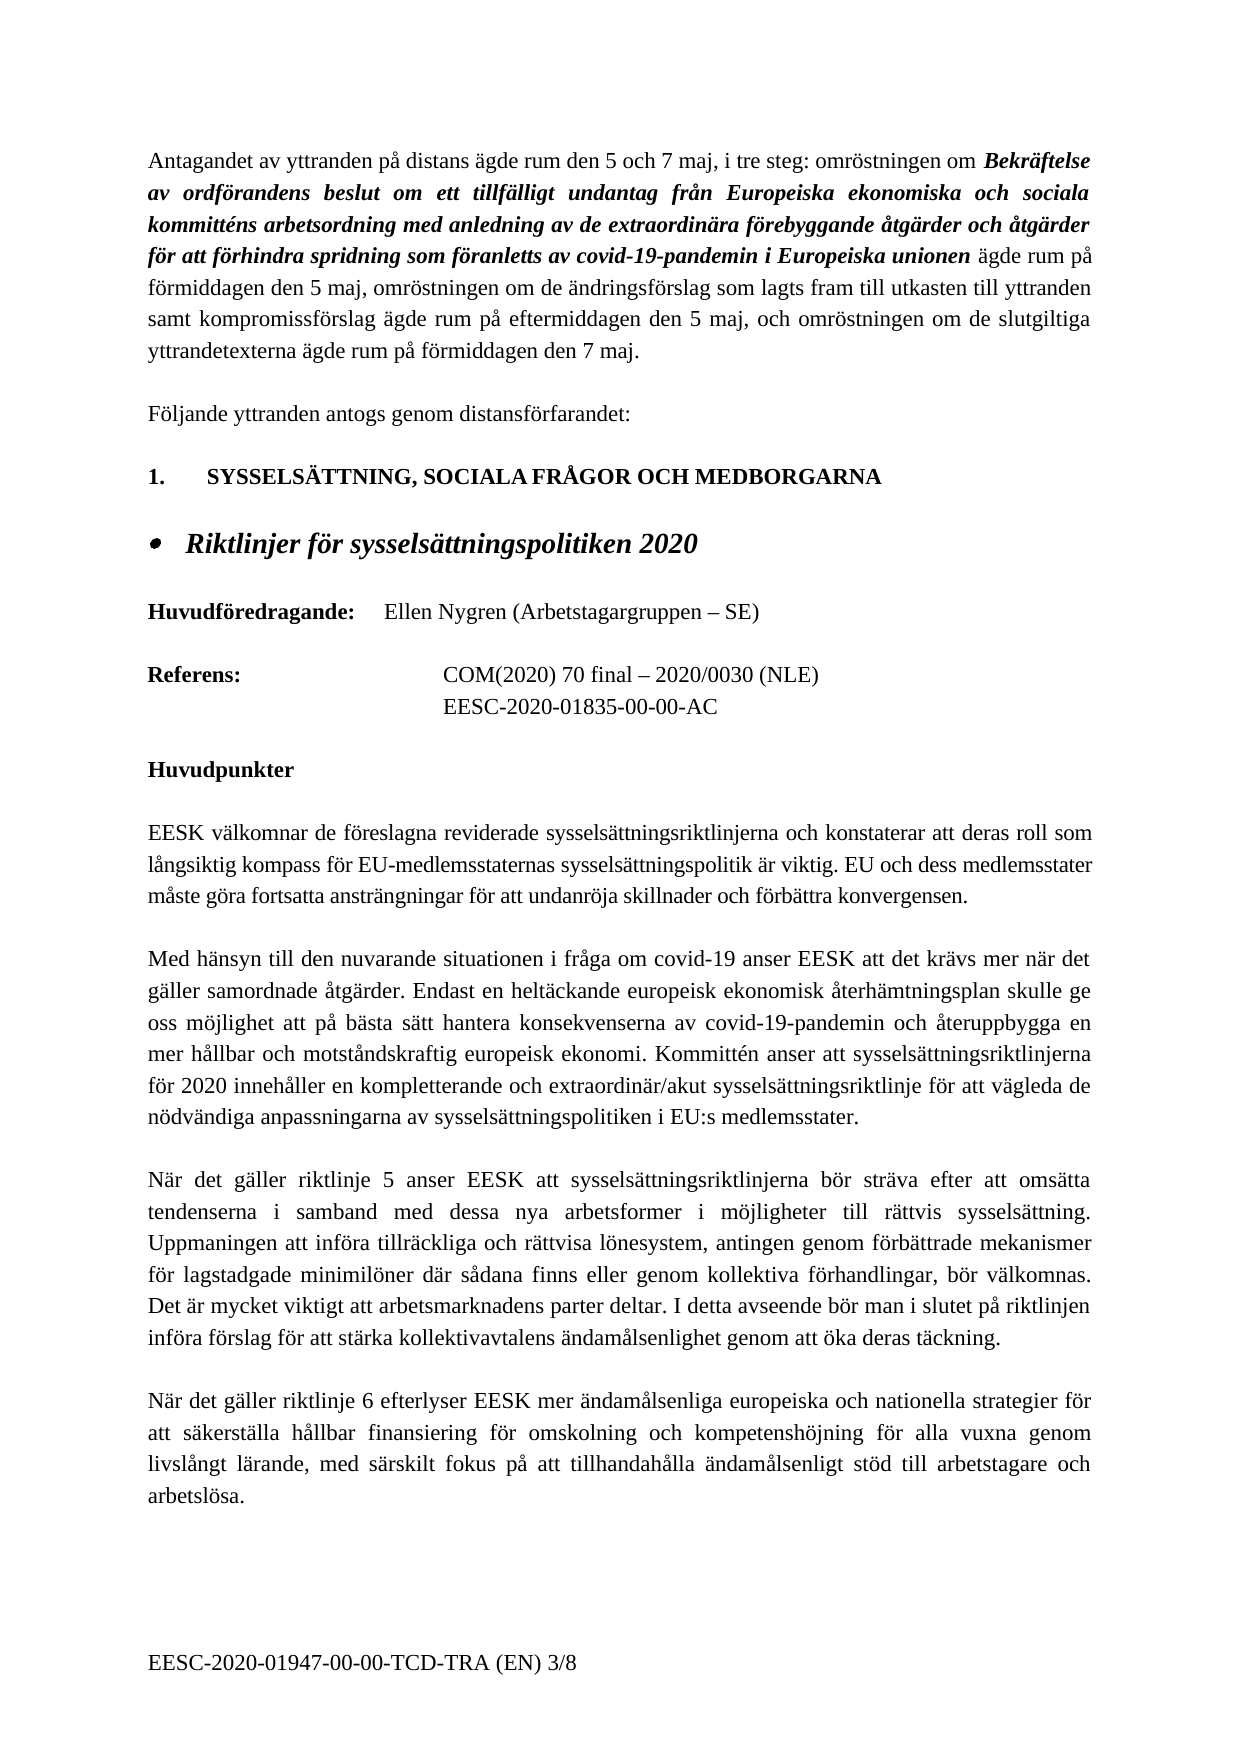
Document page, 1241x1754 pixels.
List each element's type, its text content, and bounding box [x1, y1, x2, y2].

text Referens: COM(2020) 70 final – 2020/0030 (NLE) [147, 661, 1093, 688]
text När det gäller riktlinje 6 efterlyser EESK mer ändamålsenliga europeiska och nationella strategier för att säkerställa hållbar finansiering för omskolning och kompetenshöjning för alla vuxna genom livslångt lärande, med särskilt fokus på att tillhandahålla ändamålsenligt stöd till arbetstagare och arbetslösa. [148, 1387, 1093, 1508]
text När det gäller riktlinje 5 anser EESK att sysselsättningsriktlinjerna bör sträva efter att omsätta tendenserna i samband med dessa nya arbetsformer i möjligheter till rättvis sysselsättning. Uppmaningen att införa tillräckliga och rättvisa lönesystem, antingen genom förbättrade mekanismer för lagstadgade minimilöner där sådana finns eller genom kollektiva förhandlingar, bör välkomnas. Det är mycket viktigt att arbetsmarknadens parter deltar. I detta avseende bör man i slutet på riktlinjen införa förslag för att stärka kollektivavtalens ändamålsenlighet genom att öka deras täckning. [148, 1166, 1093, 1351]
subtitle SYSSELSÄTTNING, SOCIALA FRÅGOR OCH MEDBORGARNA [148, 463, 1093, 489]
list Riktlinjer för sysselsättningspolitiken 2020 [148, 526, 1093, 560]
text Huvudpunkter [148, 756, 1093, 782]
text EESK välkomnar de föreslagna reviderade sysselsättningsriktlinjerna och konstaterar att deras roll som långsiktig kompass för EU-medlemsstaternas sysselsättningspolitik är viktig. EU och dess medlemsstater måste göra fortsatta ansträngningar för att undanröja skillnader och förbättra konvergensen. [148, 819, 1093, 909]
text Med hänsyn till den nuvarande situationen i fråga om covid-19 anser EESK att det krävs mer när det gäller samordnade åtgärder. Endast en heltäckande europeisk ekonomisk återhämtningsplan skulle ge oss möjlighet att på bästa sätt hantera konsekvenserna av covid-19-pandemin och återuppbygga en mer hållbar och motståndskraftig europeisk ekonomi. Kommittén anser att sysselsättningsriktlinjerna för 2020 innehåller en kompletterande och extraordinär/akut sysselsättningsriktlinje för att vägleda de nödvändiga anpassningarna av sysselsättningspolitiken i EU:s medlemsstater. [148, 945, 1093, 1129]
text EESC-2020-01835-00-00-AC [325, 693, 1093, 719]
text Följande yttranden antogs genom distansförfarandet: [148, 400, 1093, 426]
text Huvudföredragande: Ellen Nygren (Arbetstagargruppen – SE) [148, 598, 1093, 624]
text Antagandet av yttranden på distans ägde rum den 5 och 7 maj, i tre steg: omröstningen om Bekräftelse av ordförandens beslut om ett tillfälligt undantag från Europeiska ekonomiska och sociala kommitténs arbetsordning med anledning av de extraordinära förebyggande åtgärder och åtgärder för att förhindra spridning som föranletts av covid-19-pandemin i Europeiska unionen ägde rum på förmiddagen den 5 maj, omröstningen om de ändringsförslag som lagts fram till utkasten till yttranden samt kompromissförslag ägde rum på eftermiddagen den 5 maj, och omröstningen om de slutgiltiga yttrandetexterna ägde rum på förmiddagen den 7 maj. [148, 148, 1093, 363]
